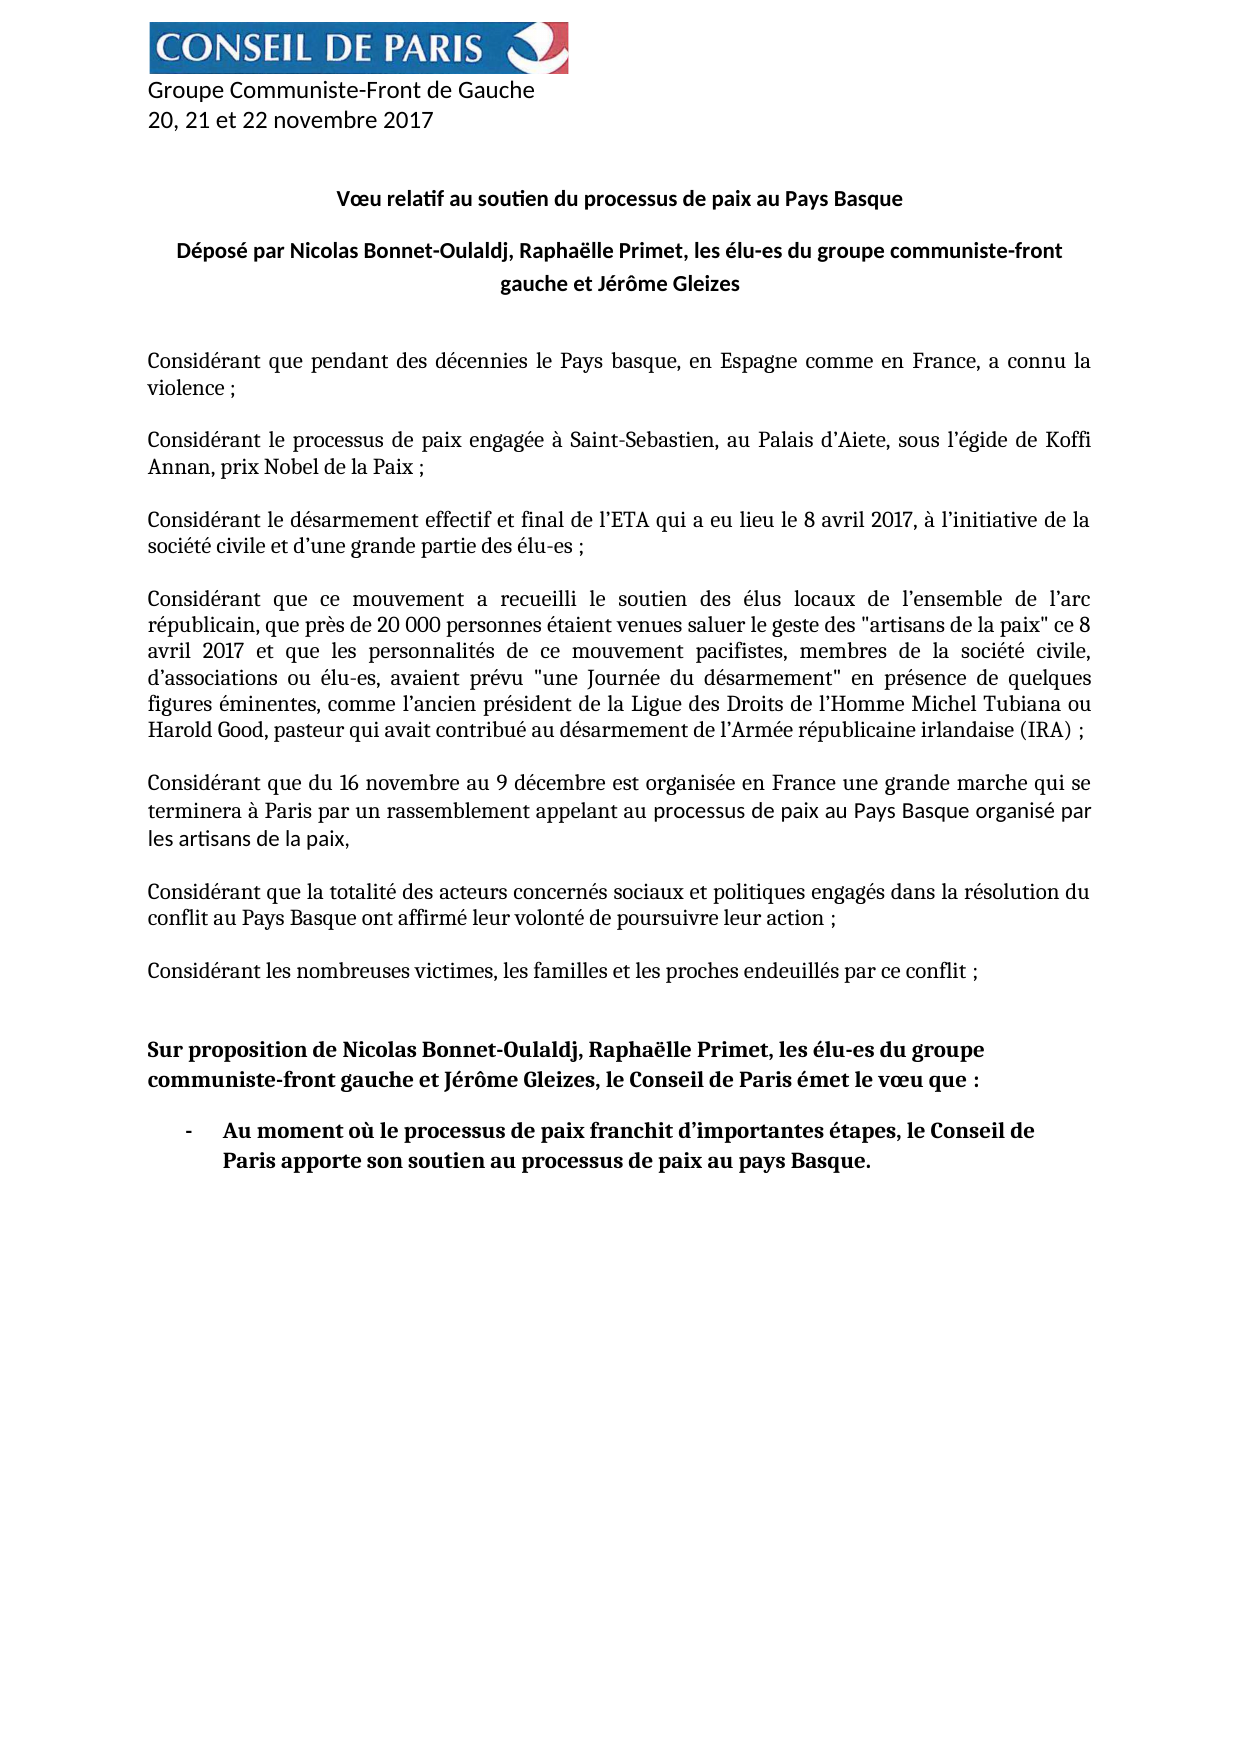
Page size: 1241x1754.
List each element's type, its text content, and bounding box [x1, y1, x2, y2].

list Au moment où le processus de paix franchit d’importantes étapes, le Conseil de Paris apporte son soutien au processus de paix au pays Basque. [185, 1118, 1093, 1174]
text Considérant que pendant des décennies le Pays basque, en Espagne comme en France, a connu la violence ; [148, 348, 1093, 401]
text Considérant les nombreuses victimes, les familles et les proches endeuillés par ce conflit ; [148, 958, 1093, 984]
picture [149, 22, 569, 74]
text Sur proposition de Nicolas Bonnet-Oulaldj, Raphaëlle Primet, les élu-es du groupe communiste-front gauche et Jérôme Gleizes, le Conseil de Paris émet le vœu que : [148, 1037, 1093, 1093]
text Considérant que ce mouvement a recueilli le soutien des élus locaux de l’ensemble de l’arc républicain, que près de 20 000 personnes étaient venues saluer le geste des "artisans de la paix" ce 8 avril 2017 et que les personnalités de ce mouvement pacifistes, membres de la société civile, d’associations ou élu-es, avaient prévu "une Journée du désarmement" en présence de quelques figures éminentes, comme l’ancien président de la Ligue des Droits de l’Homme Michel Tubiana ou Harold Good, pasteur qui avait contribué au désarmement de l’Armée républicaine irlandaise (IRA) ; [148, 585, 1093, 743]
text Considérant le désarmement effectif et final de l’ETA qui a eu lieu le 8 avril 2017, à l’initiative de la société civile et d’une grande partie des élu-es ; [148, 506, 1093, 559]
text Vœu relatif au soutien du processus de paix au Pays Basque [148, 184, 1093, 212]
text Considérant que du 16 novembre au 9 décembre est organisée en France une grande marche qui se terminera à Paris par un rassemblement appelant au processus de paix au Pays Basque organisé par les artisans de la paix, [148, 770, 1093, 852]
text Considérant le processus de paix engagée à Saint-Sebastien, au Palais d’Aiete, sous l’égide de Koffi Annan, prix Nobel de la Paix ; [148, 427, 1093, 480]
text Considérant que la totalité des acteurs concernés sociaux et politiques engagés dans la résolution du conflit au Pays Basque ont affirmé leur volonté de poursuivre leur action ; [148, 879, 1093, 931]
text Déposé par Nicolas Bonnet-Oulaldj, Raphaëlle Primet, les élu-es du groupe communiste-front gauche et Jérôme Gleizes [148, 237, 1093, 297]
